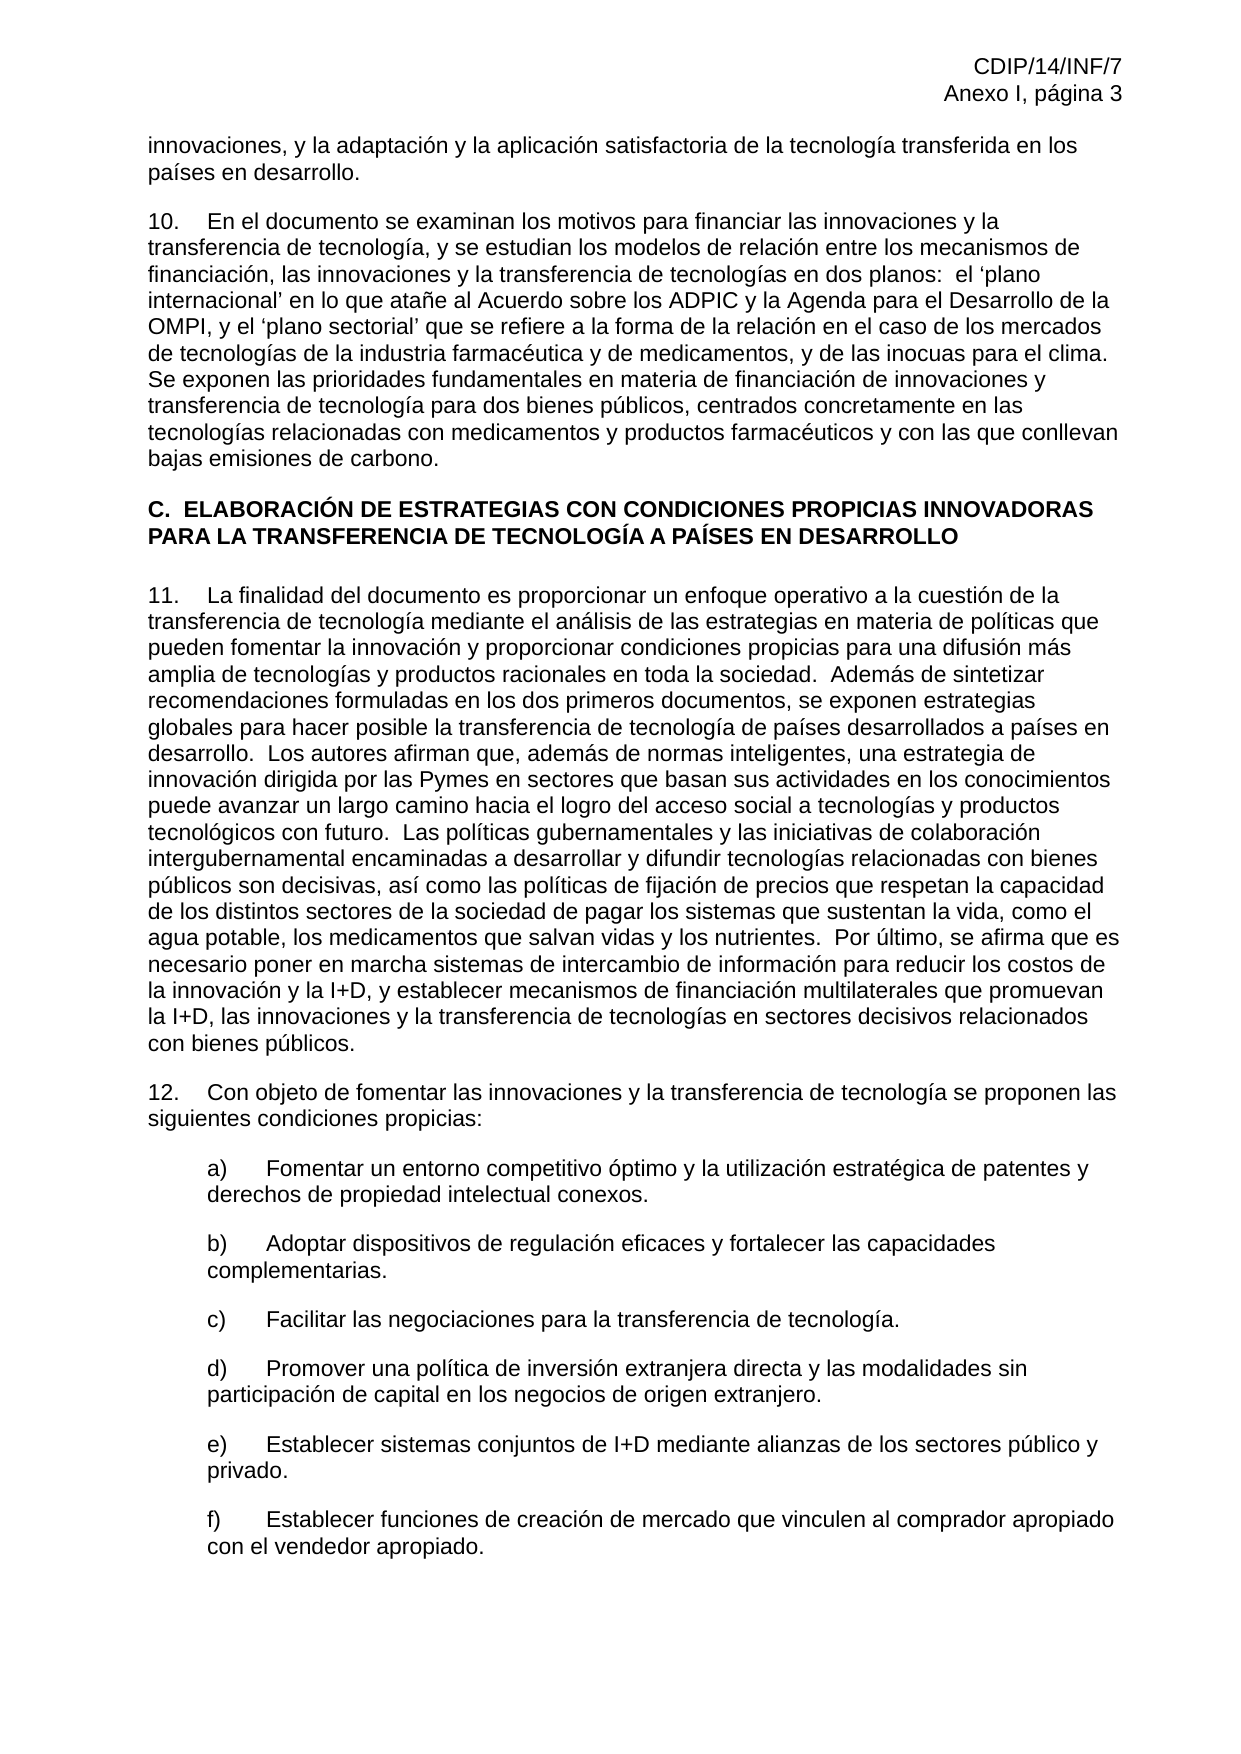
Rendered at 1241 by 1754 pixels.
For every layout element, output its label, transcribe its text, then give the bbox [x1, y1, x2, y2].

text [148, 132, 1122, 185]
subtitle C. ELABORACIÓN DE ESTRATEGIAS CON CONDICIONES PROPICIAS INNOVADORAS PARA LA TRANSFERENCIA DE TECNOLOGÍA A PAÍSES EN DESARROLLO [148, 496, 1122, 549]
text La finalidad del documento es proporcionar un enfoque operativo a la cuestión de la transferencia de tecnología mediante el análisis de las estrategias en materia de políticas que pueden fomentar la innovación y proporcionar condiciones propicias para una difusión más amplia de tecnologías y productos racionales en toda la sociedad. Además de sintetizar recomendaciones formuladas en los dos primeros documentos, se exponen estrategias globales para hacer posible la transferencia de tecnología de países desarrollados a países en desarrollo. Los autores afirman que, además de normas inteligentes, una estrategia de innovación dirigida por las Pymes en sectores que basan sus actividades en los conocimientos puede avanzar un largo camino hacia el logro del acceso social a tecnologías y productos tecnológicos con futuro. Las políticas gubernamentales y las iniciativas de colaboración intergubernamental encaminadas a desarrollar y difundir tecnologías relacionadas con bienes públicos son decisivas, así como las políticas de fijación de precios que respetan la capacidad de los distintos sectores de la sociedad de pagar los sistemas que sustentan la vida, como el agua potable, los medicamentos que salvan vidas y los nutrientes. Por último, se afirma que es necesario poner en marcha sistemas de intercambio de información para reducir los costos de la innovación y la I+D, y establecer mecanismos de financiación multilaterales que promuevan la I+D, las innovaciones y la transferencia de tecnologías en sectores decisivos relacionados con bienes públicos. [148, 582, 1122, 1056]
text En el documento se examinan los motivos para financiar las innovaciones y la transferencia de tecnología, y se estudian los modelos de relación entre los mecanismos de financiación, las innovaciones y la transferencia de tecnologías en dos planos: el ‘plano internacional’ en lo que atañe al Acuerdo sobre los ADPIC y la Agenda para el Desarrollo de la OMPI, y el ‘plano sectorial’ que se refiere a la forma de la relación en el caso de los mercados de tecnologías de la industria farmacéutica y de medicamentos, y de las inocuas para el clima. Se exponen las prioridades fundamentales en materia de financiación de innovaciones y transferencia de tecnología para dos bienes públicos, centrados concretamente en las tecnologías relacionadas con medicamentos y productos farmacéuticos y con las que conllevan bajas emisiones de carbono. [148, 208, 1122, 471]
list Fomentar un entorno competitivo óptimo y la utilización estratégica de patentes y derechos de propiedad intelectual conexos. [207, 1154, 1122, 1207]
text Con objeto de fomentar las innovaciones y la transferencia de tecnología se proponen las siguientes condiciones propicias: [148, 1079, 1122, 1132]
list Establecer sistemas conjuntos de I+D mediante alianzas de los sectores público y privado. [207, 1431, 1122, 1483]
list Facilitar las negociaciones para la transferencia de tecnología. [207, 1306, 1122, 1332]
list Promover una política de inversión extranjera directa y las modalidades sin participación de capital en los negocios de origen extranjero. [207, 1355, 1122, 1408]
list Adoptar dispositivos de regulación eficaces y fortalecer las capacidades complementarias. [207, 1230, 1122, 1283]
list Establecer funciones de creación de mercado que vinculen al comprador apropiado con el vendedor apropiado. [207, 1506, 1122, 1559]
